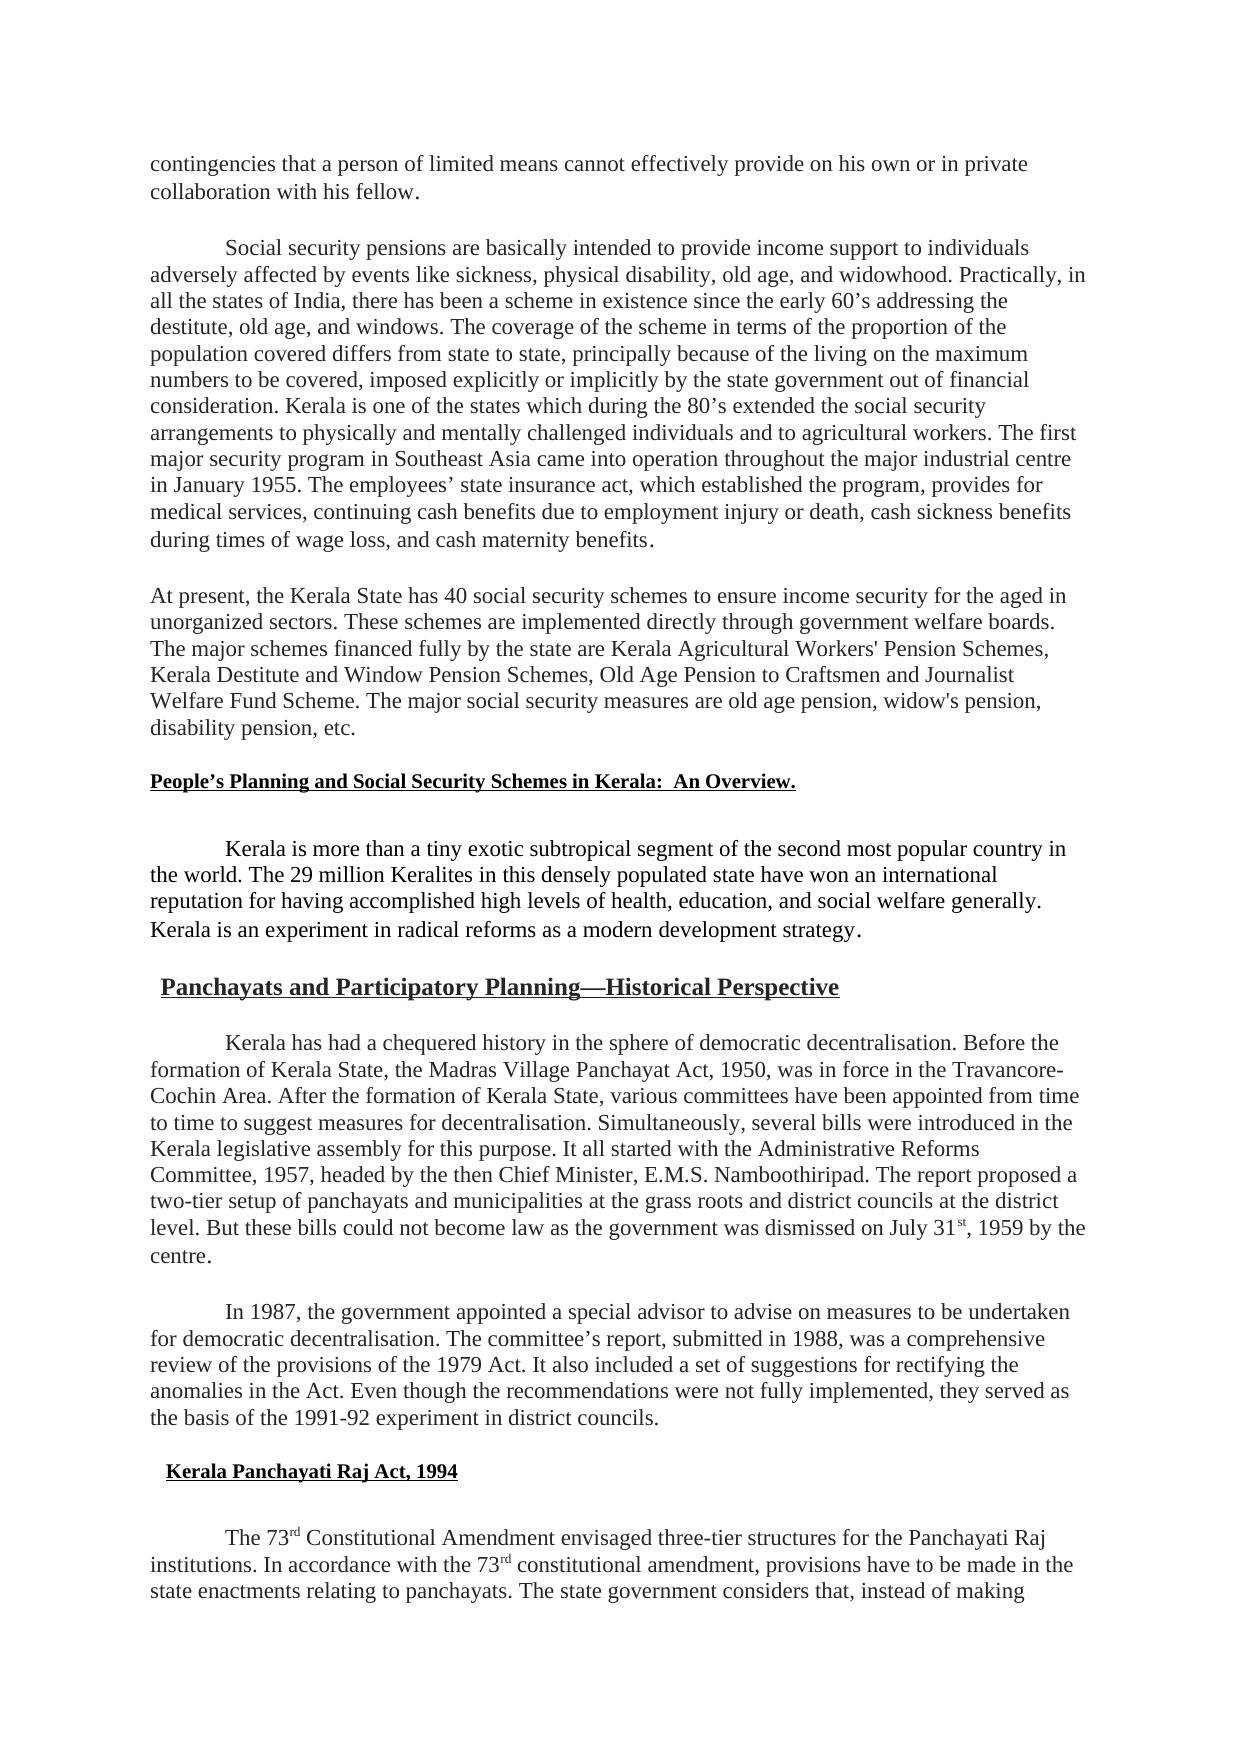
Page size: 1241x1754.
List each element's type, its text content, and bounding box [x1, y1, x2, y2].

text At present, the Kerala State has 40 social security schemes to ensure income security for the aged in unorganized sectors. These schemes are implemented directly through government welfare boards. The major schemes financed fully by the state are Kerala Agricultural Workers' Pension Schemes, Kerala Destitute and Window Pension Schemes, Old Age Pension to Craftsmen and Journalist Welfare Fund Scheme. The major social security measures are old age pension, widow's pension, disability pension, etc. [150, 582, 1090, 740]
text Social security pensions are basically intended to provide income support to individuals adversely affected by events like sickness, physical disability, old age, and widowhood. Practically, in all the states of India, there has been a scheme in existence since the early 60’s addressing the destitute, old age, and windows. The coverage of the scheme in terms of the proportion of the population covered differs from state to state, principally because of the living on the maximum numbers to be covered, imposed explicitly or implicitly by the state government out of financial consideration. Kerala is one of the states which during the 80’s extended the social security arrangements to physically and mentally challenged individuals and to agricultural workers. The first major security program in Southeast Asia came into operation throughout the major industrial centre in January 1955. The employees’ state insurance act, which established the program, provides for medical services, continuing cash benefits due to employment injury or death, cash sickness benefits during times of wage loss, and cash maternity benefits. [150, 234, 1090, 553]
text Kerala is more than a tiny exotic subtropical segment of the second most popular country in the world. The 29 million Keralites in this densely populated state have won an international reputation for having accomplished high levels of health, education, and social welfare generally. Kerala is an experiment in radical reforms as a modern development strategy. [150, 834, 1090, 942]
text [150, 1524, 1090, 1603]
text Panchayats and Participatory Planning—Historical Perspective [150, 972, 1090, 1000]
text In 1987, the government appointed a special advisor to advise on measures to be undertaken for democratic decentralisation. The committee’s report, submitted in 1988, was a comprehensive review of the provisions of the 1979 Act. It also included a set of suggestions for rectifying the anomalies in the Act. Even though the recommendations were not fully implemented, they served as the basis of the 1991-92 experiment in district councils. [150, 1298, 1090, 1430]
text Kerala Panchayati Raj Act, 1994 [150, 1459, 1090, 1483]
text People’s Planning and Social Security Schemes in Kerala: An Overview. [150, 769, 1090, 793]
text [150, 150, 1090, 205]
text Kerala has had a chequered history in the sphere of democratic decentralisation. Before the formation of Kerala State, the Madras Village Panchayat Act, 1950, was in force in the Travancore-Cochin Area. After the formation of Kerala State, various committees have been appointed from time to time to suggest measures for decentralisation. Simultaneously, several bills were introduced in the Kerala legislative assembly for this purpose. It all started with the Administrative Reforms Committee, 1957, headed by the then Chief Minister, E.M.S. Namboothiripad. The report proposed a two-tier setup of panchayats and municipalities at the grass roots and district councils at the district level. But these bills could not become law as the government was dismissed on July 31st, 1959 by the centre. [150, 1029, 1090, 1269]
